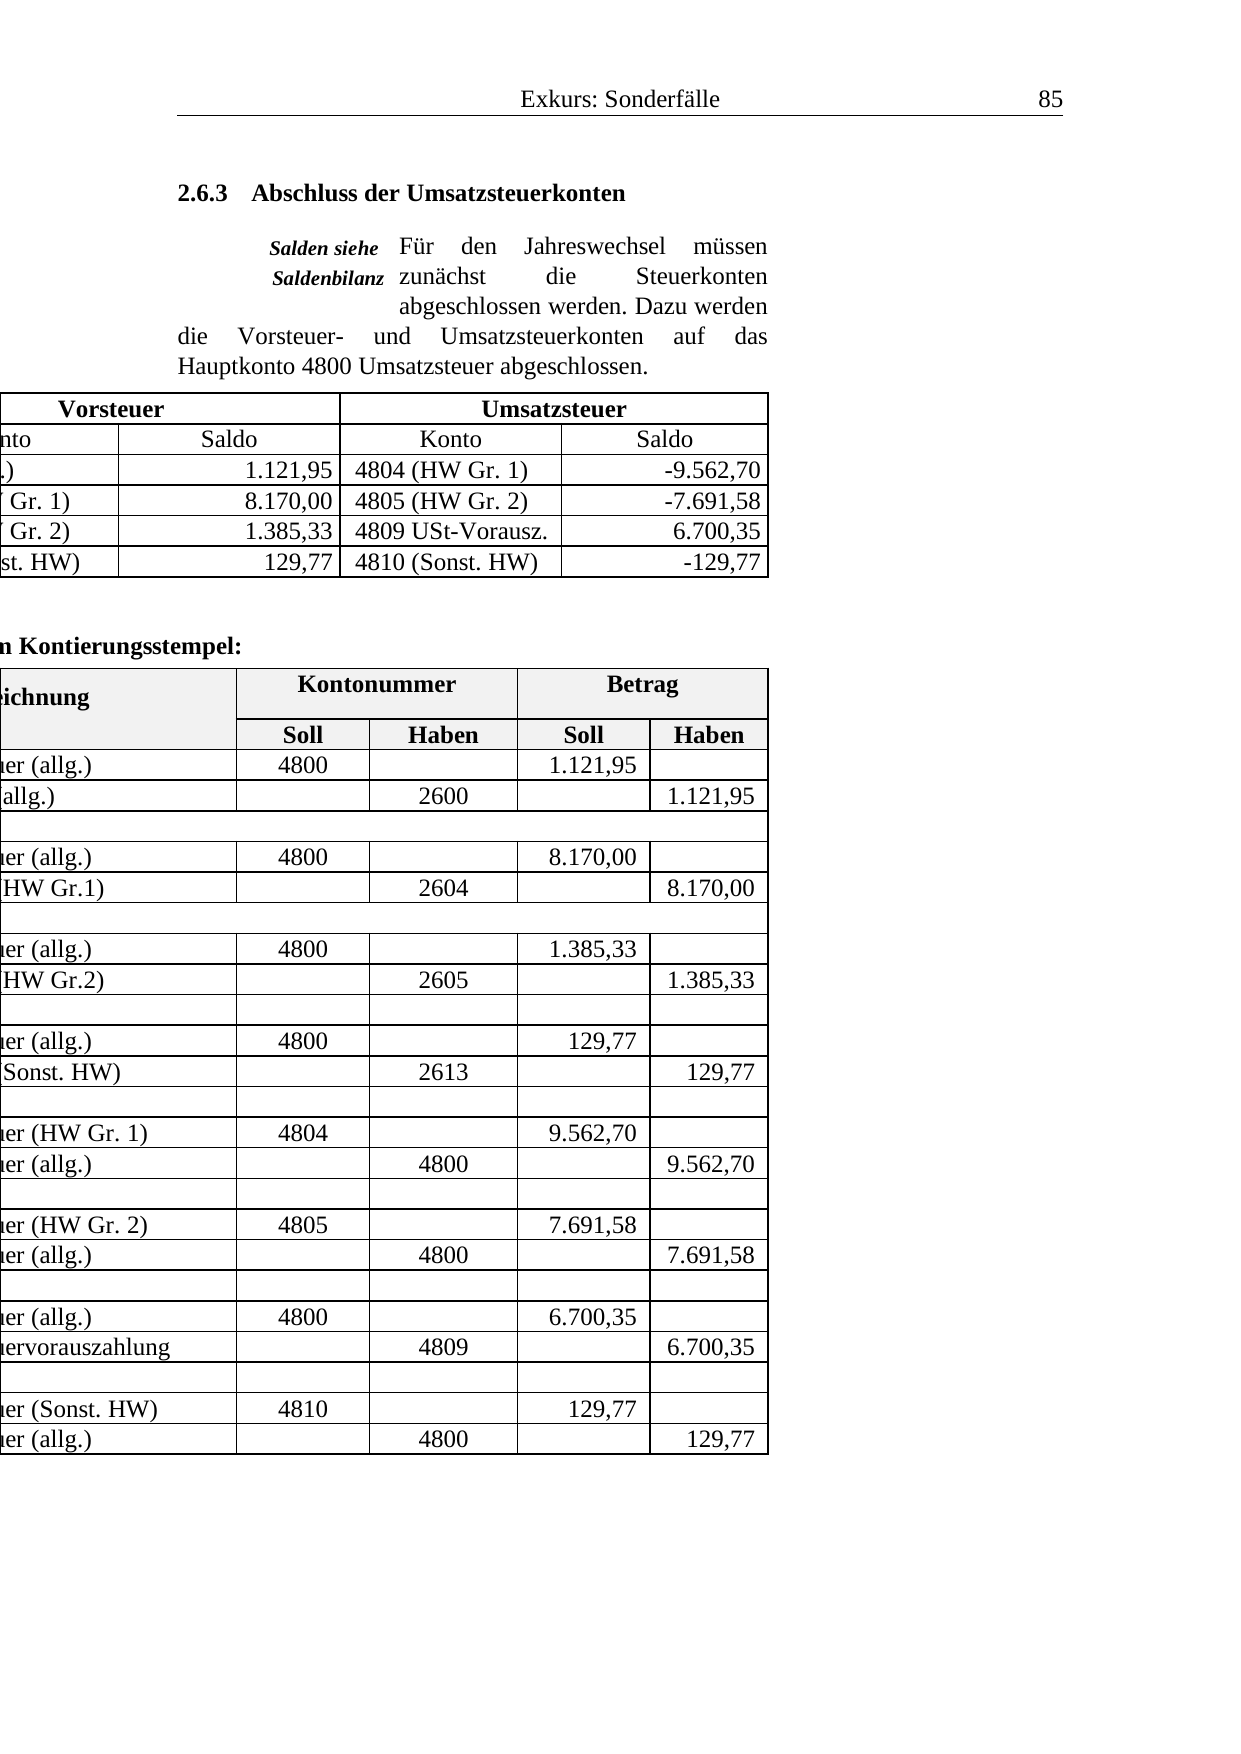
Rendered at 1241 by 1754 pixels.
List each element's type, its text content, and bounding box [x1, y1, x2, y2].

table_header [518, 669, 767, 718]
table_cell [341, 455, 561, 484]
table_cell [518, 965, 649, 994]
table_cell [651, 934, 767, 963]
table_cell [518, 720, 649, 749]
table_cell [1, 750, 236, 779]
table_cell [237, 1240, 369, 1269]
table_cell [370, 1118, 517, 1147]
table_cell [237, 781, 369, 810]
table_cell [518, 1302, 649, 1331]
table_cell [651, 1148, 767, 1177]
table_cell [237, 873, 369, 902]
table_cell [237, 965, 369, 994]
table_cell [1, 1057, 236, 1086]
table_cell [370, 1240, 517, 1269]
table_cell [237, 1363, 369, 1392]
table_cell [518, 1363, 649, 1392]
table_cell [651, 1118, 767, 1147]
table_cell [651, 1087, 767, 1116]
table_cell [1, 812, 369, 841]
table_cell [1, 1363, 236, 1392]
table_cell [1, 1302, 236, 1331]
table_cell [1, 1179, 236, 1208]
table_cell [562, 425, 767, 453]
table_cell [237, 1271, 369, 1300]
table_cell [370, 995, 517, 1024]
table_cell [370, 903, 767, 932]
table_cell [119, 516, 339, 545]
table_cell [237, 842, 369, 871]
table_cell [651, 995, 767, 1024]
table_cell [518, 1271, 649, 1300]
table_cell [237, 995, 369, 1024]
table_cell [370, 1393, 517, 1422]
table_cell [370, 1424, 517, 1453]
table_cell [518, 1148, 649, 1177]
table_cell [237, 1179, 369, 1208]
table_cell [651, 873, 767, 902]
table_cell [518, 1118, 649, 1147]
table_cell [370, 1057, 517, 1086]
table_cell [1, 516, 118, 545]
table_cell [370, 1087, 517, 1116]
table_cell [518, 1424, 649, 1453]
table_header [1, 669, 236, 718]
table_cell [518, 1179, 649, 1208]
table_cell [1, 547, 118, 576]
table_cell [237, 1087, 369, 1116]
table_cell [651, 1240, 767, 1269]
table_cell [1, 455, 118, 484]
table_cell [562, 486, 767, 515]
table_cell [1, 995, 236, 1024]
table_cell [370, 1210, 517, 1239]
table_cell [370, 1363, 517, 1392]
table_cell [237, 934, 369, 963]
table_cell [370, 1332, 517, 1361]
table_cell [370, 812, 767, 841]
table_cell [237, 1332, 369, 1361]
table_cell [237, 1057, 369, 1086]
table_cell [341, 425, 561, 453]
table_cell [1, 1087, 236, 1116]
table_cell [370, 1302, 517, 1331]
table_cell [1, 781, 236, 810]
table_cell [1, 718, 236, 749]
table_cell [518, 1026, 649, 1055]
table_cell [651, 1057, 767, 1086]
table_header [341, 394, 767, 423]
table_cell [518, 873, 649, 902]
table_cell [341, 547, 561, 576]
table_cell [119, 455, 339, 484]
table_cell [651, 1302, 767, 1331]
text Salden siehe Saldenbilanz [177, 230, 384, 290]
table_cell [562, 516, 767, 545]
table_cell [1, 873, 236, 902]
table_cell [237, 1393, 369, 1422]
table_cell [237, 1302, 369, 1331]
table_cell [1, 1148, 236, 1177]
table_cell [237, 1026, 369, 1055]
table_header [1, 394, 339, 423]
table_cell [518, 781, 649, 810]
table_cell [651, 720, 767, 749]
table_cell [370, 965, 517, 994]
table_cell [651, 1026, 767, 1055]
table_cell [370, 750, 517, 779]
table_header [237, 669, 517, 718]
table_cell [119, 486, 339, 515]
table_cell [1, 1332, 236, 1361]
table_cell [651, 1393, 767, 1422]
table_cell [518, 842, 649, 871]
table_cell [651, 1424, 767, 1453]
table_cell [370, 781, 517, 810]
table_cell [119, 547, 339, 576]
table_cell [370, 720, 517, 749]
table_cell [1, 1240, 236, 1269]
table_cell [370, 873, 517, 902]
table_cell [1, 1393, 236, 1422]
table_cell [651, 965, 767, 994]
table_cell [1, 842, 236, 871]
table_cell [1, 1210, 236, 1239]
text Für den Jahreswechsel müssen zunächst die Steuerkonten abgeschlossen werden. Dazu werden die Vorsteuer- und Umsatzsteuerkonten auf das Hauptkonto 4800 Umsatzsteuer abgeschlossen. [177, 230, 768, 380]
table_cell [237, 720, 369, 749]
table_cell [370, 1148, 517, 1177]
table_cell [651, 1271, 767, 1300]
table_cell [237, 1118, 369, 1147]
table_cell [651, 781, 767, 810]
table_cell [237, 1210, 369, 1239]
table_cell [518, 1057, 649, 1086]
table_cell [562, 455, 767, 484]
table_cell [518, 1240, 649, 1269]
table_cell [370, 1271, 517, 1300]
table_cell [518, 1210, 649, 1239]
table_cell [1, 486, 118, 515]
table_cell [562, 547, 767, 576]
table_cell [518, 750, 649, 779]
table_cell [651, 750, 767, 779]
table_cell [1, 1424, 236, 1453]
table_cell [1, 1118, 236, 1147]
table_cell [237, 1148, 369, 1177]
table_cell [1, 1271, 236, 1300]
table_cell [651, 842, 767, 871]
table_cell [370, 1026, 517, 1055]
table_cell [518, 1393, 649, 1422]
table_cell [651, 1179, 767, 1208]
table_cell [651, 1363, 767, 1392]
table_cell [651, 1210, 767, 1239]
subtitle Abschluss der Umsatzsteuerkonten [177, 177, 768, 207]
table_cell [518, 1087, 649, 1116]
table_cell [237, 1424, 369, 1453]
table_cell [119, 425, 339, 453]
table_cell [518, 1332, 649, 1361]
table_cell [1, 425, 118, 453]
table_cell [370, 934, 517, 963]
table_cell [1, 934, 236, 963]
list Buchung im Kontierungsstempel: [0, 630, 768, 660]
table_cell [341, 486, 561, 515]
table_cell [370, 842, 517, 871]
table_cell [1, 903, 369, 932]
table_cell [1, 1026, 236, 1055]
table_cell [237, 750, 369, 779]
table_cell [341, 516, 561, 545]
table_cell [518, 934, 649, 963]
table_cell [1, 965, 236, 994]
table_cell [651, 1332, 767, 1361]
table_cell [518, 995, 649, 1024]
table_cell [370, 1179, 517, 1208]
